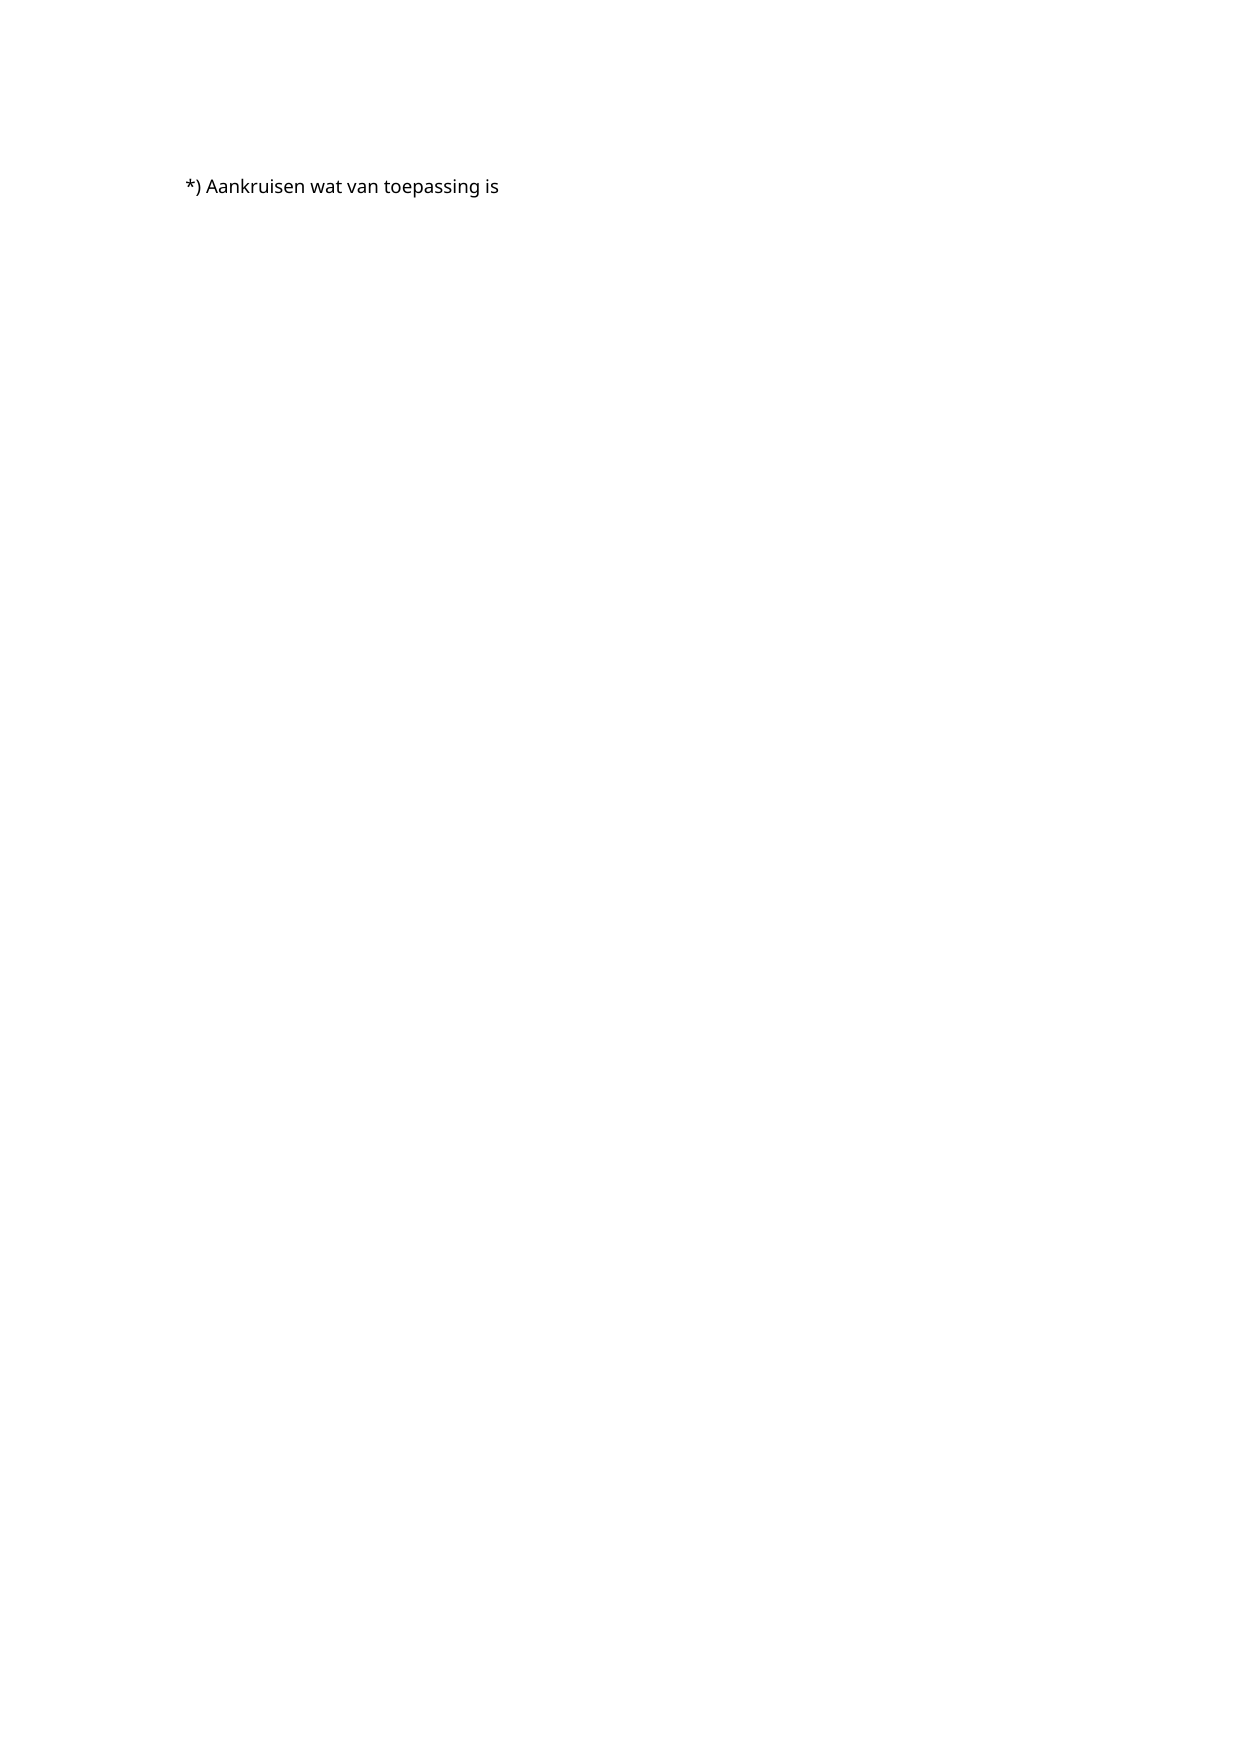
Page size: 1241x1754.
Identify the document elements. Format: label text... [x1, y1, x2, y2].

text *) Aankruisen wat van toepassing is [185, 173, 1080, 199]
